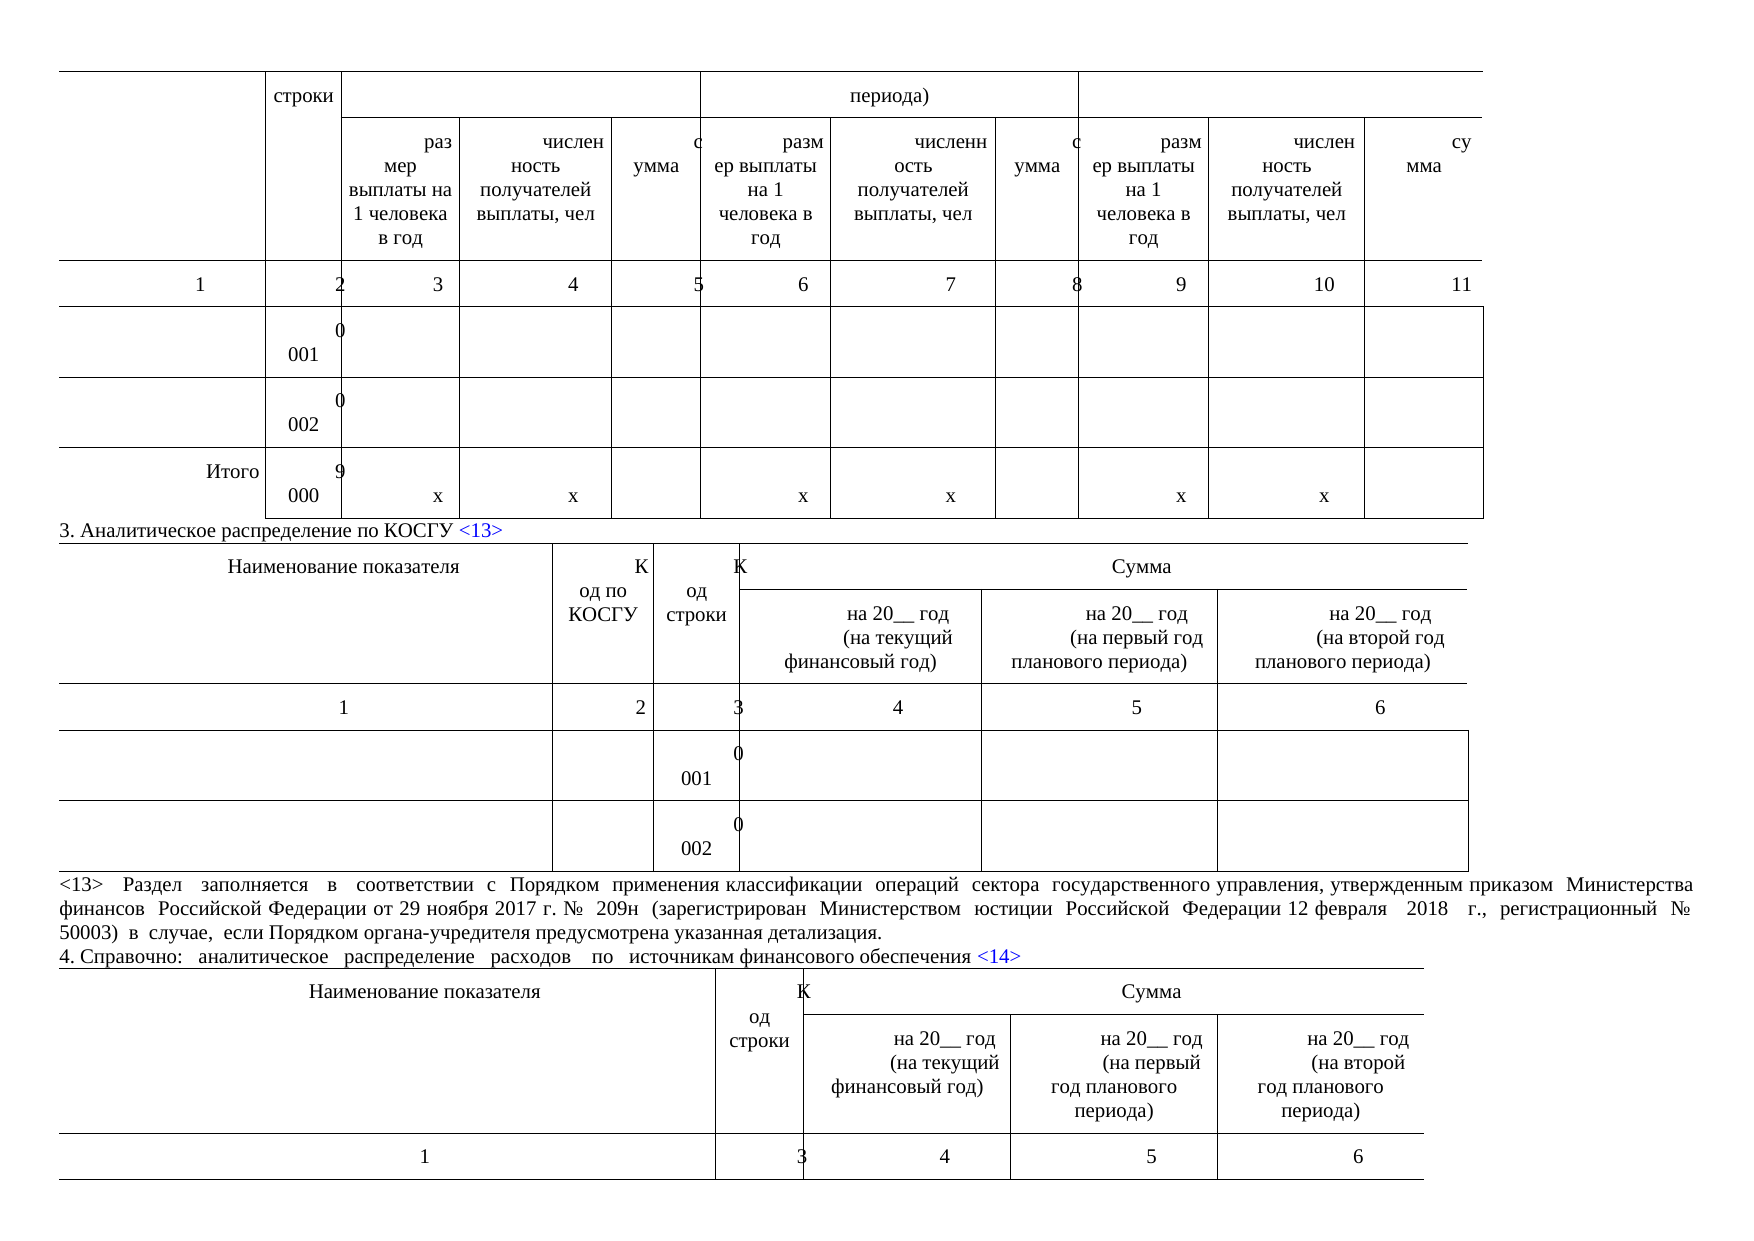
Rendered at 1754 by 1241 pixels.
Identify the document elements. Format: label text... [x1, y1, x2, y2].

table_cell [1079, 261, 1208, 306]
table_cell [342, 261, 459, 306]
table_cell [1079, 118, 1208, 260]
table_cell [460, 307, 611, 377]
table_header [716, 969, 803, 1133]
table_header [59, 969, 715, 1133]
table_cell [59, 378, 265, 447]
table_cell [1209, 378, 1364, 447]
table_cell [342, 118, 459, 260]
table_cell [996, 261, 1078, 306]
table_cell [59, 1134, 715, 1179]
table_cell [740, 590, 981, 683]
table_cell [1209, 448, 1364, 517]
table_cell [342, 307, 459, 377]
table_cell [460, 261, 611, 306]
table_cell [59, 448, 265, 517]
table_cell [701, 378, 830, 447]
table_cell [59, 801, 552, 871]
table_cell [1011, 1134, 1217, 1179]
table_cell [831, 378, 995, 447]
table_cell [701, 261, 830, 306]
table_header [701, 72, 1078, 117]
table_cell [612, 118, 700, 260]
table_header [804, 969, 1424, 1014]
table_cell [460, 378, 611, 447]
text <13> Раздел заполняется в соответствии с Порядком применения классификации операций сектора государственного управления, утвержденным приказом Министерства финансов Российской Федерации от 29 ноября 2017 г. № 209н (зарегистрирован Министерством юстиции Российской Федерации 12 февраля 2018 г., регистрационный № 50003) в случае, если Порядком органа-учредителя предусмотрена указанная детализация. [59, 872, 1695, 944]
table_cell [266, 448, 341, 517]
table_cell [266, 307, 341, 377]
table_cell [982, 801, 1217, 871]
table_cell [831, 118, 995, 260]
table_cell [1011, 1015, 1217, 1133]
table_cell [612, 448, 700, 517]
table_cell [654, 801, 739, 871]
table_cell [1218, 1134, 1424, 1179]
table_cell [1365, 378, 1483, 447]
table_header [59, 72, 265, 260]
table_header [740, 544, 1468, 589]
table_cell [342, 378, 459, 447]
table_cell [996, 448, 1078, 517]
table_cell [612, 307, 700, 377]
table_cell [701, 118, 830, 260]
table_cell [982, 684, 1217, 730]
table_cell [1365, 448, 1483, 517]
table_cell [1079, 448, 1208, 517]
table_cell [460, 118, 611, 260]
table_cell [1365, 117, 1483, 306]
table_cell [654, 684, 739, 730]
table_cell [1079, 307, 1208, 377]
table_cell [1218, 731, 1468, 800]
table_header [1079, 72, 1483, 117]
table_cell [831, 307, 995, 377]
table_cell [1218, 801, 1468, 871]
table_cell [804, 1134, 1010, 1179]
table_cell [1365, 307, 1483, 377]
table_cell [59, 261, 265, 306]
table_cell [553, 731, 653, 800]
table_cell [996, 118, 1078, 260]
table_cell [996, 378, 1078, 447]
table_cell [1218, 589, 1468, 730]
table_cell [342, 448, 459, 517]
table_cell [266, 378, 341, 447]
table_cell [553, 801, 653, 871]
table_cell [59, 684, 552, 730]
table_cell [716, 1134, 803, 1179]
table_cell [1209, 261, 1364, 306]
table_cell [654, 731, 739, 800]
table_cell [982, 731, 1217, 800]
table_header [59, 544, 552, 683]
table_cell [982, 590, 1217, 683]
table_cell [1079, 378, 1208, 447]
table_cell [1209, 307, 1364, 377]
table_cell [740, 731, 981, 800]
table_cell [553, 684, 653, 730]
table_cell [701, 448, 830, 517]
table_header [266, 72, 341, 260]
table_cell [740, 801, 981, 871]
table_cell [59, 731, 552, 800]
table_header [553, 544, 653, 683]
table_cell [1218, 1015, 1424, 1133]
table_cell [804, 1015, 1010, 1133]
text 3. Аналитическое распределение по КОСГУ <13> [59, 518, 1695, 542]
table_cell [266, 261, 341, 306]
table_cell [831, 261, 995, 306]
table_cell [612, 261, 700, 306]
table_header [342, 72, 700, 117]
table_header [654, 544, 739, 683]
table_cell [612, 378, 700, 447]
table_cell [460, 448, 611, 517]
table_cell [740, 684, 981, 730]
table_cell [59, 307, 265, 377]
text 4. Справочно: аналитическое распределение расходов по источникам финансового обеспечения <14> [59, 944, 1695, 968]
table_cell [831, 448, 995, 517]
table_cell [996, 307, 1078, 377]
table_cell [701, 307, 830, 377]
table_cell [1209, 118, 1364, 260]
